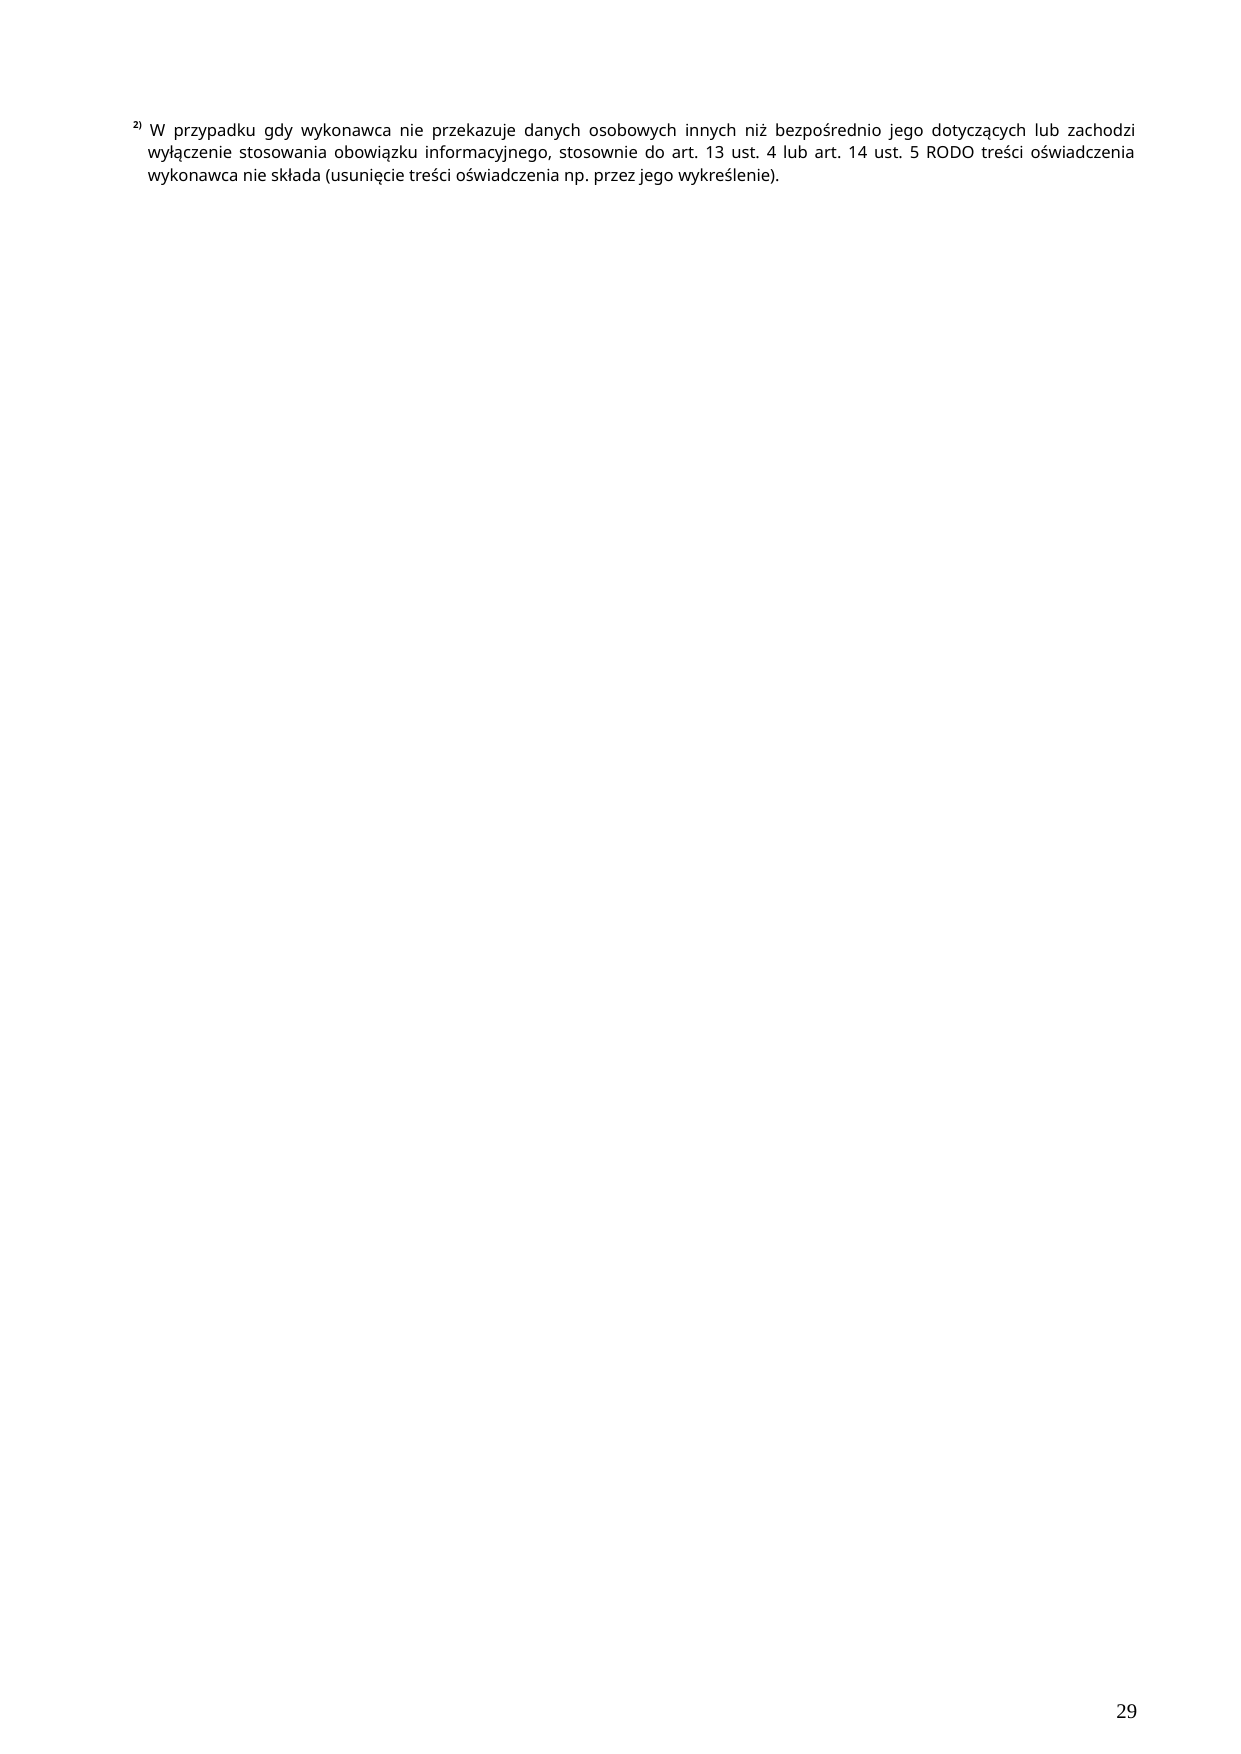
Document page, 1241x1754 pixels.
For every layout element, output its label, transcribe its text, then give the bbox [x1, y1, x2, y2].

text 2) W przypadku gdy wykonawca nie przekazuje danych osobowych innych niż bezpośrednio jego dotyczących lub zachodzi wyłączenie stosowania obowiązku informacyjnego, stosownie do art. 13 ust. 4 lub art. 14 ust. 5 RODO treści oświadczenia wykonawca nie składa (usunięcie treści oświadczenia np. przez jego wykreślenie). [133, 118, 1137, 186]
